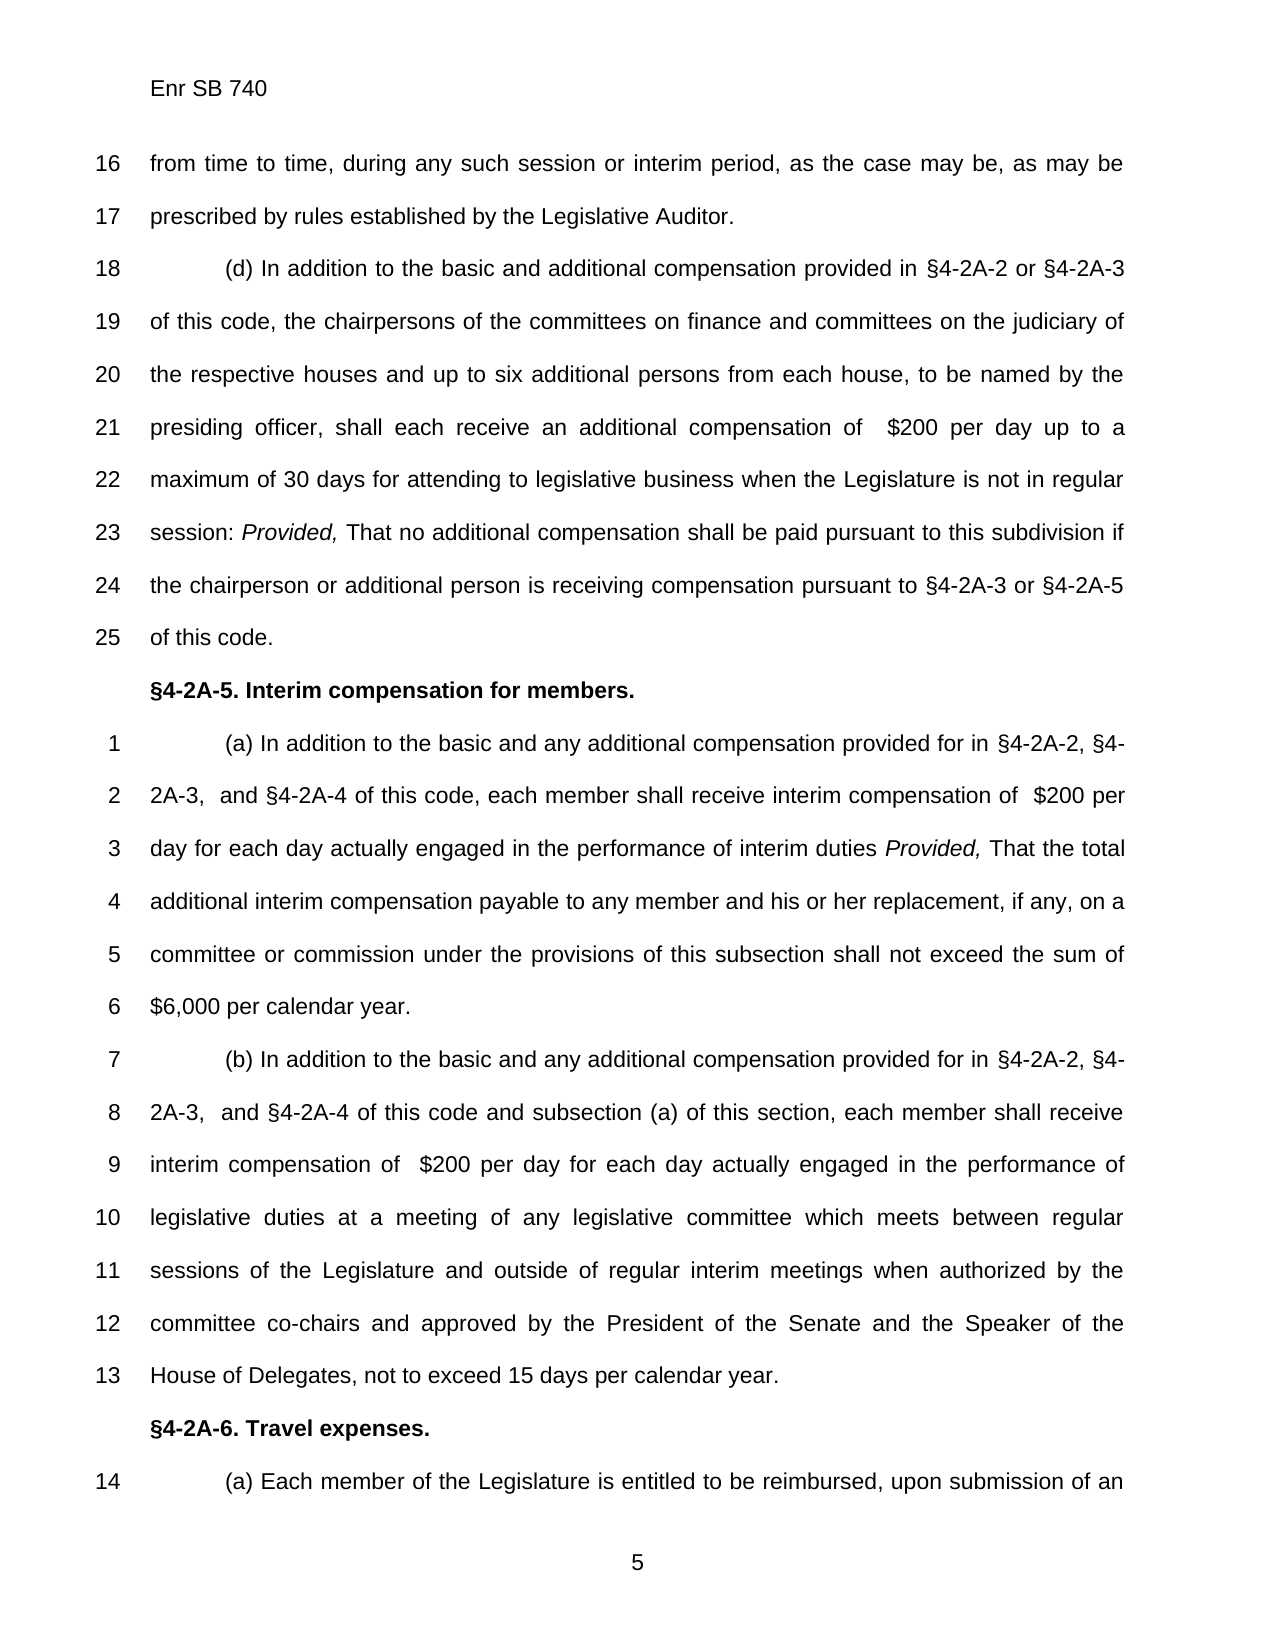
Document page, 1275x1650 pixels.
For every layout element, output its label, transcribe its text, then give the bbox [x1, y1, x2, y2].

text §4-2A-5. Interim compensation for members. [150, 677, 1125, 703]
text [150, 150, 1125, 229]
text (b) In addition to the basic and any additional compensation provided for in §4-2A-2, §4-2A-3, and §4-2A-4 of this code and subsection (a) of this section, each member shall receive interim compensation of $200 per day for each day actually engaged in the performance of legislative duties at a meeting of any legislative committee which meets between regular sessions of the Legislature and outside of regular interim meetings when authorized by the committee co-chairs and approved by the President of the Senate and the Speaker of the House of Delegates, not to exceed 15 days per calendar year. [150, 1046, 1125, 1389]
text (a) In addition to the basic and any additional compensation provided for in §4-2A-2, §4-2A-3, and §4-2A-4 of this code, each member shall receive interim compensation of $200 per day for each day actually engaged in the performance of interim duties Provided, That the total additional interim compensation payable to any member and his or her replacement, if any, on a committee or commission under the provisions of this subsection shall not exceed the sum of $6,000 per calendar year. [150, 730, 1125, 1020]
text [150, 1468, 1125, 1494]
text (d) In addition to the basic and additional compensation provided in §4-2A-2 or §4-2A-3 of this code, the chairpersons of the committees on finance and committees on the judiciary of the respective houses and up to six additional persons from each house, to be named by the presiding officer, shall each receive an additional compensation of $200 per day up to a maximum of 30 days for attending to legislative business when the Legislature is not in regular session: Provided, That no additional compensation shall be paid pursuant to this subdivision if the chairperson or additional person is receiving compensation pursuant to §4-2A-3 or §4-2A-5 of this code. [150, 255, 1125, 651]
subtitle §4-2A-6. Travel expenses. [150, 1415, 1125, 1441]
